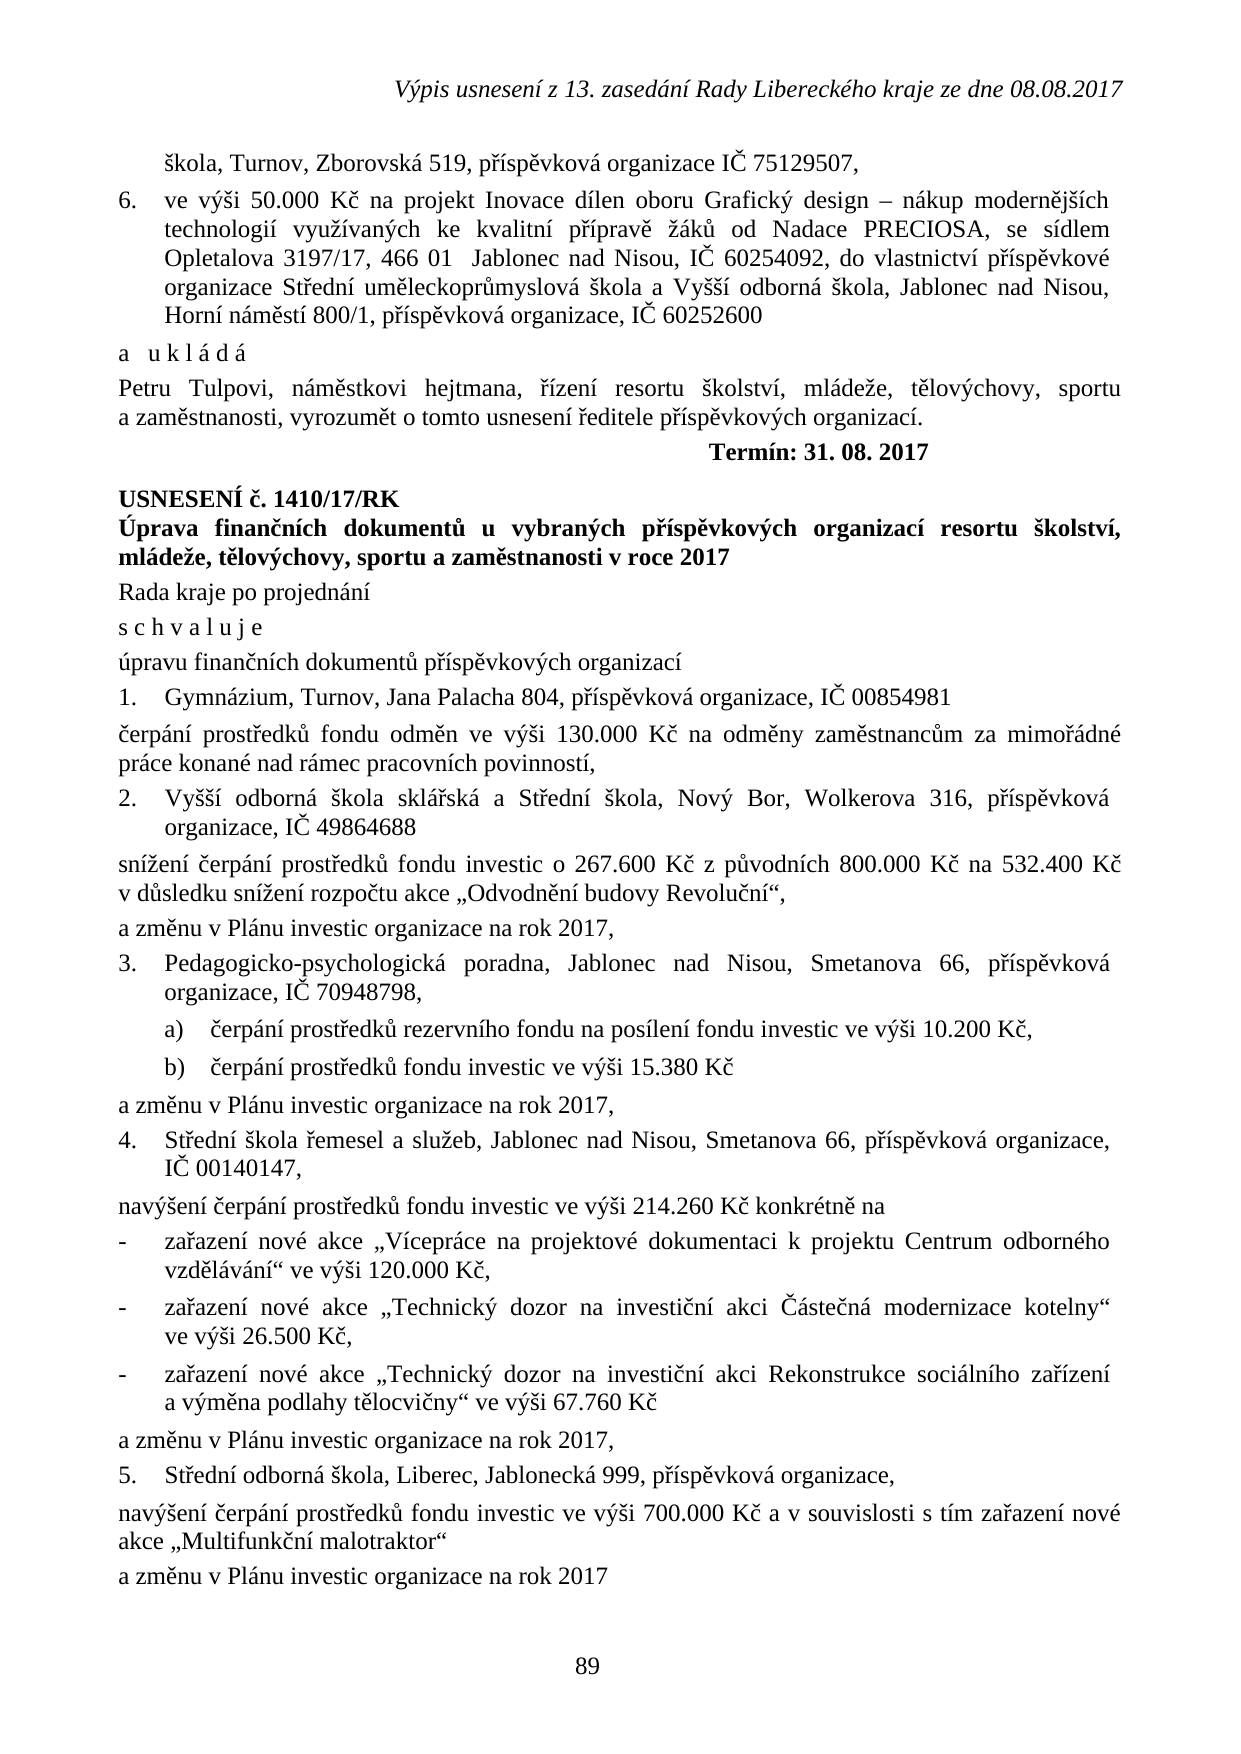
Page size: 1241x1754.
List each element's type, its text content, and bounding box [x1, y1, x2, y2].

text navýšení čerpání prostředků fondu investic ve výši 214.260 Kč konkrétně na [118, 1191, 1122, 1220]
text navýšení čerpání prostředků fondu investic ve výši 700.000 Kč a v souvislosti s tím zařazení nové akce „Multifunkční malotraktor“ [118, 1498, 1122, 1555]
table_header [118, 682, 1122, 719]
text USNESENÍ č. 1410/17/RK [118, 484, 1122, 513]
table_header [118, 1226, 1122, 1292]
text snížení čerpání prostředků fondu investic o 267.600 Kč z původních 800.000 Kč na 532.400 Kč v důsledku snížení rozpočtu akce „Odvodnění budovy Revoluční“, [118, 849, 1122, 907]
text Rada kraje po projednání [118, 577, 1122, 605]
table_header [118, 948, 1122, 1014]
text úpravu finančních dokumentů příspěvkových organizací [118, 647, 1122, 675]
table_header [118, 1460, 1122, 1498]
text Úprava finančních dokumentů u vybraných příspěvkových organizací resortu školství, mládeže, tělovýchovy, sportu a zaměstnanosti v roce 2017 [118, 513, 1122, 570]
text a změnu v Plánu investic organizace na rok 2017, [118, 1425, 1122, 1454]
text Petru Tulpovi, náměstkovi hejtmana, řízení resortu školství, mládeže, tělovýchovy, sportu a zaměstnanosti, vyrozumět o tomto usnesení ředitele příspěvkových organizací. [118, 373, 1122, 430]
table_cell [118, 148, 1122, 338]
text a změnu v Plánu investic organizace na rok 2017, [118, 1090, 1122, 1118]
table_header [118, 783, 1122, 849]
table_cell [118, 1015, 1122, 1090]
text čerpání prostředků fondu odměn ve výši 130.000 Kč na odměny zaměstnancům za mimořádné práce konané nad rámec pracovních povinností, [118, 719, 1122, 777]
text a změnu v Plánu investic organizace na rok 2017, [118, 913, 1122, 942]
text Termín: 31. 08. 2017 [709, 437, 1122, 465]
text a ukládá [118, 338, 1122, 367]
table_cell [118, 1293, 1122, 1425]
text schvaluje [118, 612, 1122, 640]
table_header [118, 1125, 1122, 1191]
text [118, 1561, 1122, 1590]
